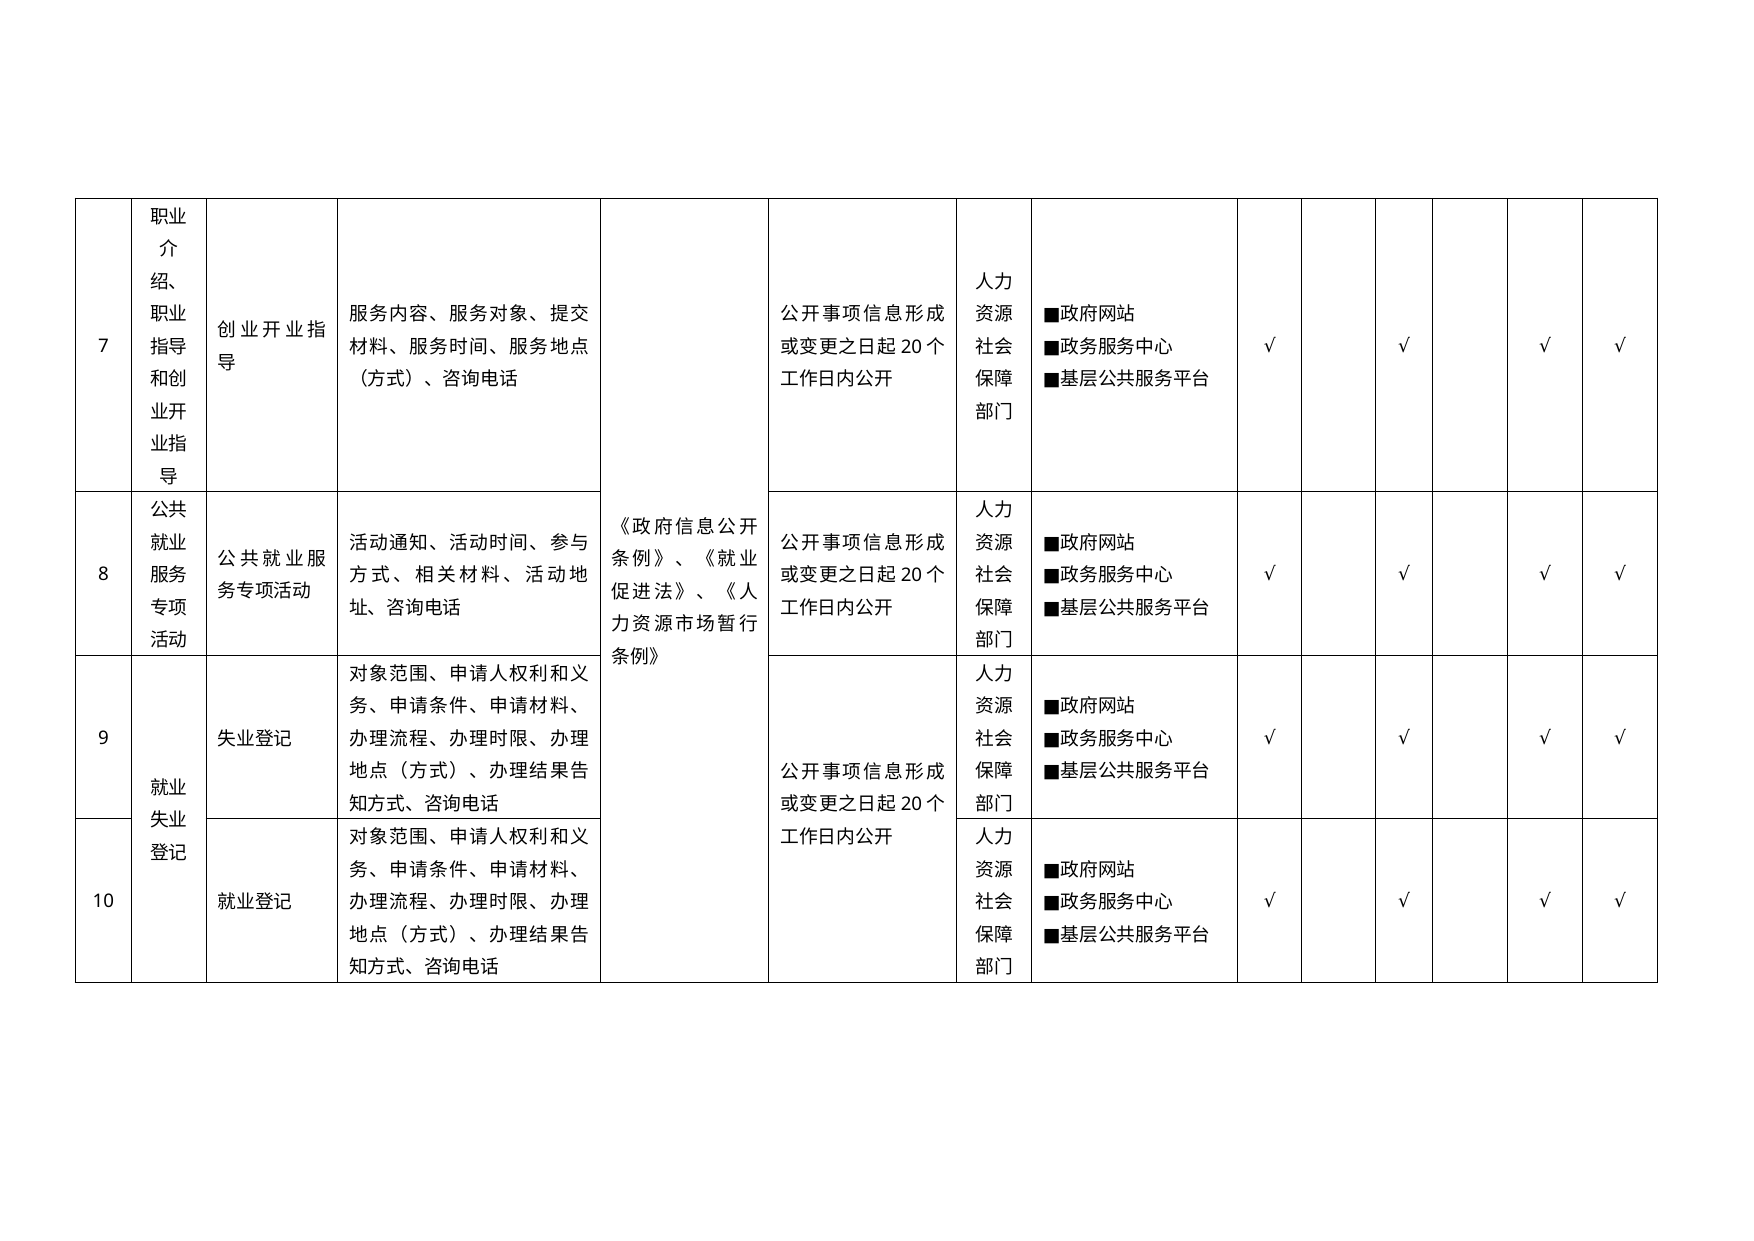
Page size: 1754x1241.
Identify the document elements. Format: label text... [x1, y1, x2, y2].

table_cell [1433, 492, 1507, 655]
table_cell [1302, 819, 1375, 982]
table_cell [338, 819, 600, 982]
table_cell √ [1238, 656, 1301, 818]
table_cell 服务内容、服务对象、提交材料、服务时间、服务地点（方式）、咨询电话 [338, 199, 600, 491]
table_cell 就业失业登记 [132, 656, 206, 982]
table_cell √ [1376, 199, 1432, 491]
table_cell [1032, 819, 1237, 982]
table_cell √ [1376, 819, 1432, 982]
table_cell [1433, 656, 1507, 818]
table_cell 10 [76, 819, 131, 982]
table_cell ■政府网站 ■政务服务中心 ■基层公共服务平台 [1032, 492, 1237, 655]
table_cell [769, 656, 956, 982]
table_cell √ [1583, 819, 1657, 982]
table_cell [1433, 819, 1507, 982]
table_cell 公开事项信息形成或变更之日起20个工作日内公开 [769, 199, 956, 491]
table_cell √ [1238, 819, 1301, 982]
table_cell √ [1583, 656, 1657, 818]
table_cell √ [1508, 819, 1582, 982]
table_cell √ [1376, 656, 1432, 818]
table_cell √ [1508, 656, 1582, 818]
table_cell 人力资源社会保障部门 [957, 199, 1031, 491]
table_cell 就业登记 [207, 819, 337, 982]
table_cell [1433, 199, 1507, 491]
table_cell 公开事项信息形成或变更之日起20个工作日内公开 [769, 492, 956, 655]
table_cell 失业登记 [207, 656, 337, 818]
table_cell 7 [76, 199, 131, 491]
table_cell 9 [76, 656, 131, 818]
table_cell √ [1508, 199, 1582, 491]
table_cell √ [1583, 492, 1657, 655]
table_cell 人力资源社会保障部门 [957, 492, 1031, 655]
table_cell √ [1238, 492, 1301, 655]
table_cell 创业开业指导 [207, 199, 337, 491]
table_cell 职业介绍、职业指导和创业开业指导 [132, 199, 206, 491]
table_cell [1302, 492, 1375, 655]
table_cell √ [1376, 492, 1432, 655]
table_cell 公共就业服务专项活动 [207, 492, 337, 655]
table_cell 公共就业服务专项活动 [132, 492, 206, 655]
table_cell 对象范围、申请人权利和义务、申请条件、申请材料、办理流程、办理时限、办理地点（方式）、办理结果告知方式、咨询电话 [338, 656, 600, 818]
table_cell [601, 199, 768, 982]
table_cell [1302, 656, 1375, 818]
table_cell √ [1508, 492, 1582, 655]
table_cell ■政府网站 ■政务服务中心 ■基层公共服务平台 [1032, 199, 1237, 491]
table_cell √ [1238, 199, 1301, 491]
table_cell 人力资源社会保障部门 [957, 656, 1031, 818]
table_cell ■政府网站 ■政务服务中心 ■基层公共服务平台 [1032, 656, 1237, 818]
table_cell 8 [76, 492, 131, 655]
table_cell 人力资源社会保障部门 [957, 819, 1031, 982]
table_cell 活动通知、活动时间、参与方式、相关材料、活动地址、咨询电话 [338, 492, 600, 655]
table_cell √ [1583, 199, 1657, 491]
table_cell [1302, 199, 1375, 491]
